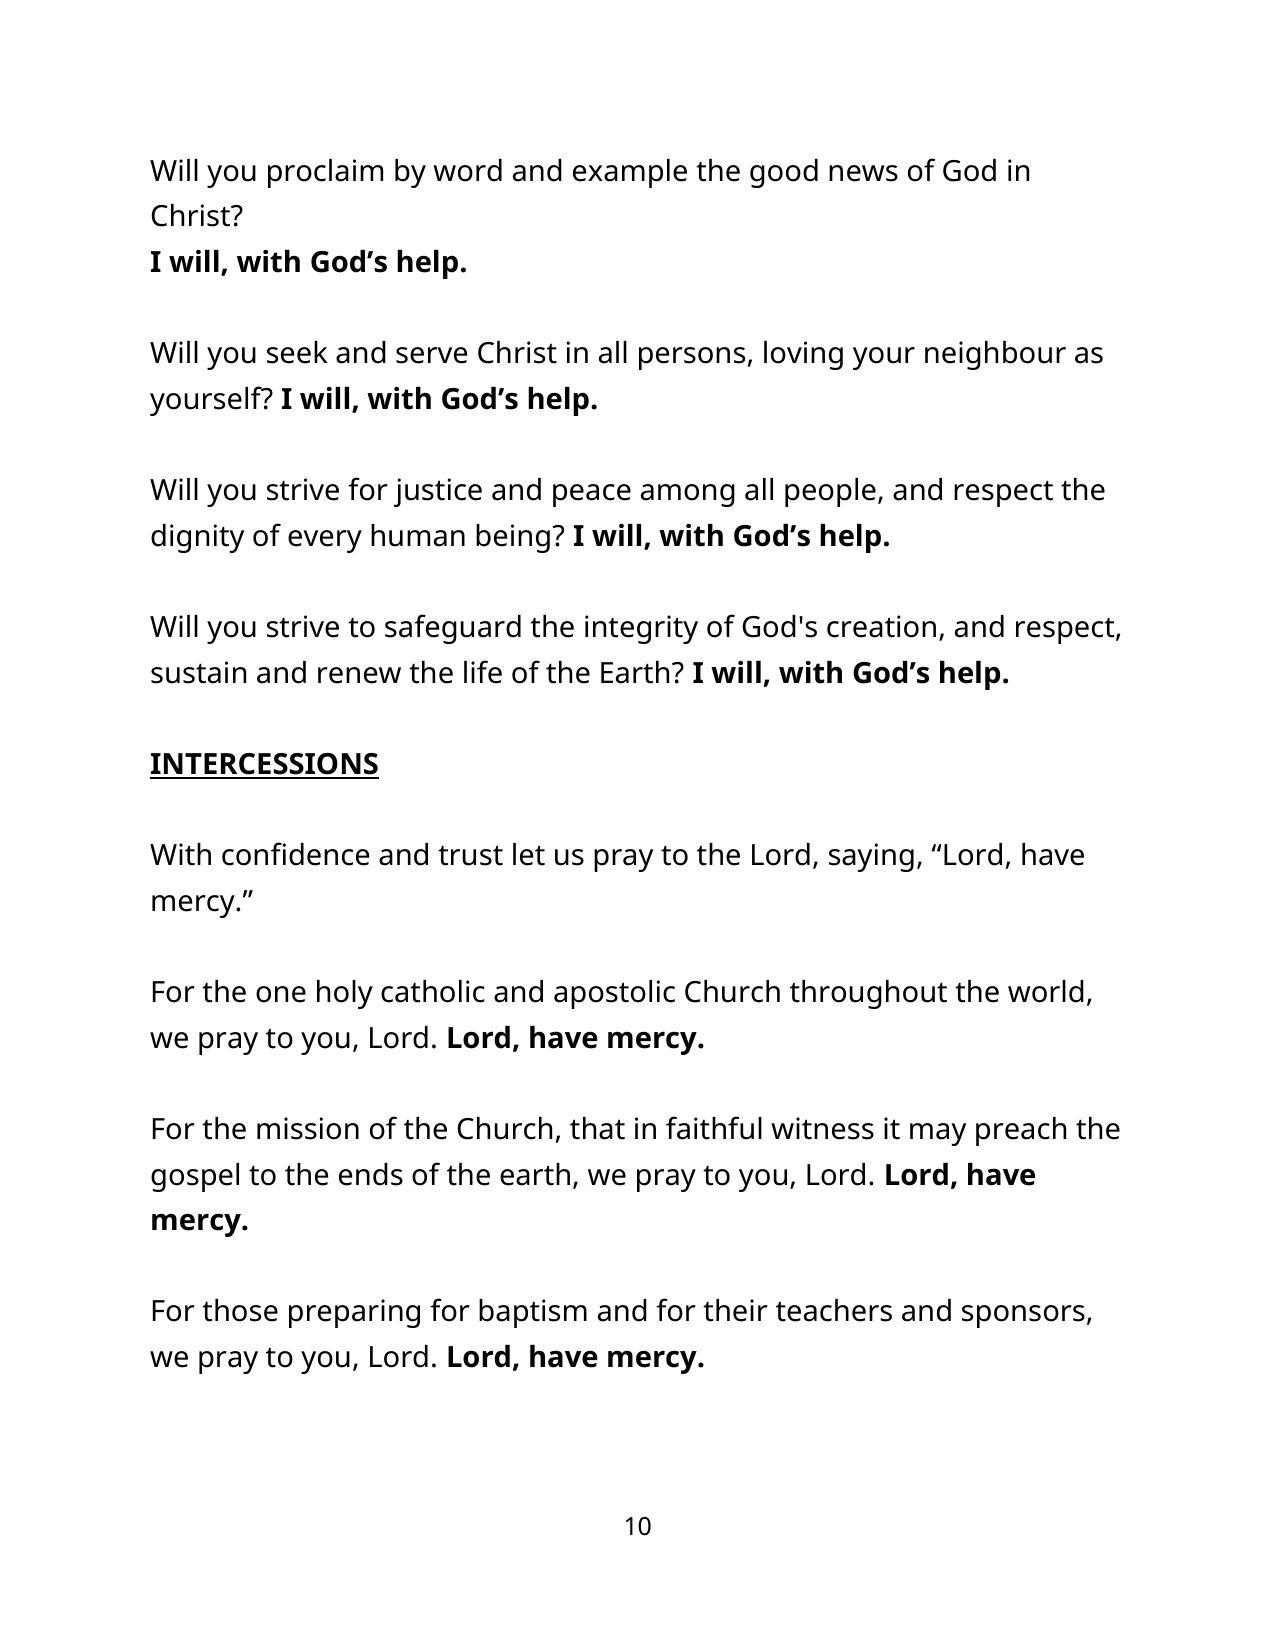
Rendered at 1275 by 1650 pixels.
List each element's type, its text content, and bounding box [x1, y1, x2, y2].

text INTERCESSIONS [150, 743, 1125, 783]
text For the mission of the Church, that in faithful witness it may preach the gospel to the ends of the earth, we pray to you, Lord. Lord, have mercy. [150, 1108, 1125, 1239]
text Will you seek and serve Christ in all persons, loving your neighbour as yourself? I will, with God’s help. [150, 332, 1125, 418]
text For those preparing for baptism and for their teachers and sponsors, we pray to you, Lord. Lord, have mercy. [150, 1291, 1125, 1376]
text I will, with God’s help. [150, 241, 1125, 281]
text Will you strive for justice and peace among all people, and respect the dignity of every human being? I will, with God’s help. [150, 469, 1125, 555]
text For the one holy catholic and apostolic Church throughout the world, we pray to you, Lord. Lord, have mercy. [150, 971, 1125, 1057]
text Will you proclaim by word and example the good news of God in Christ? [150, 150, 1125, 235]
text Will you strive to safeguard the integrity of God's creation, and respect, sustain and renew the life of the Earth? I will, with God’s help. [150, 606, 1125, 692]
text With confidence and trust let us pray to the Lord, saying, “Lord, have mercy.” [150, 834, 1125, 920]
